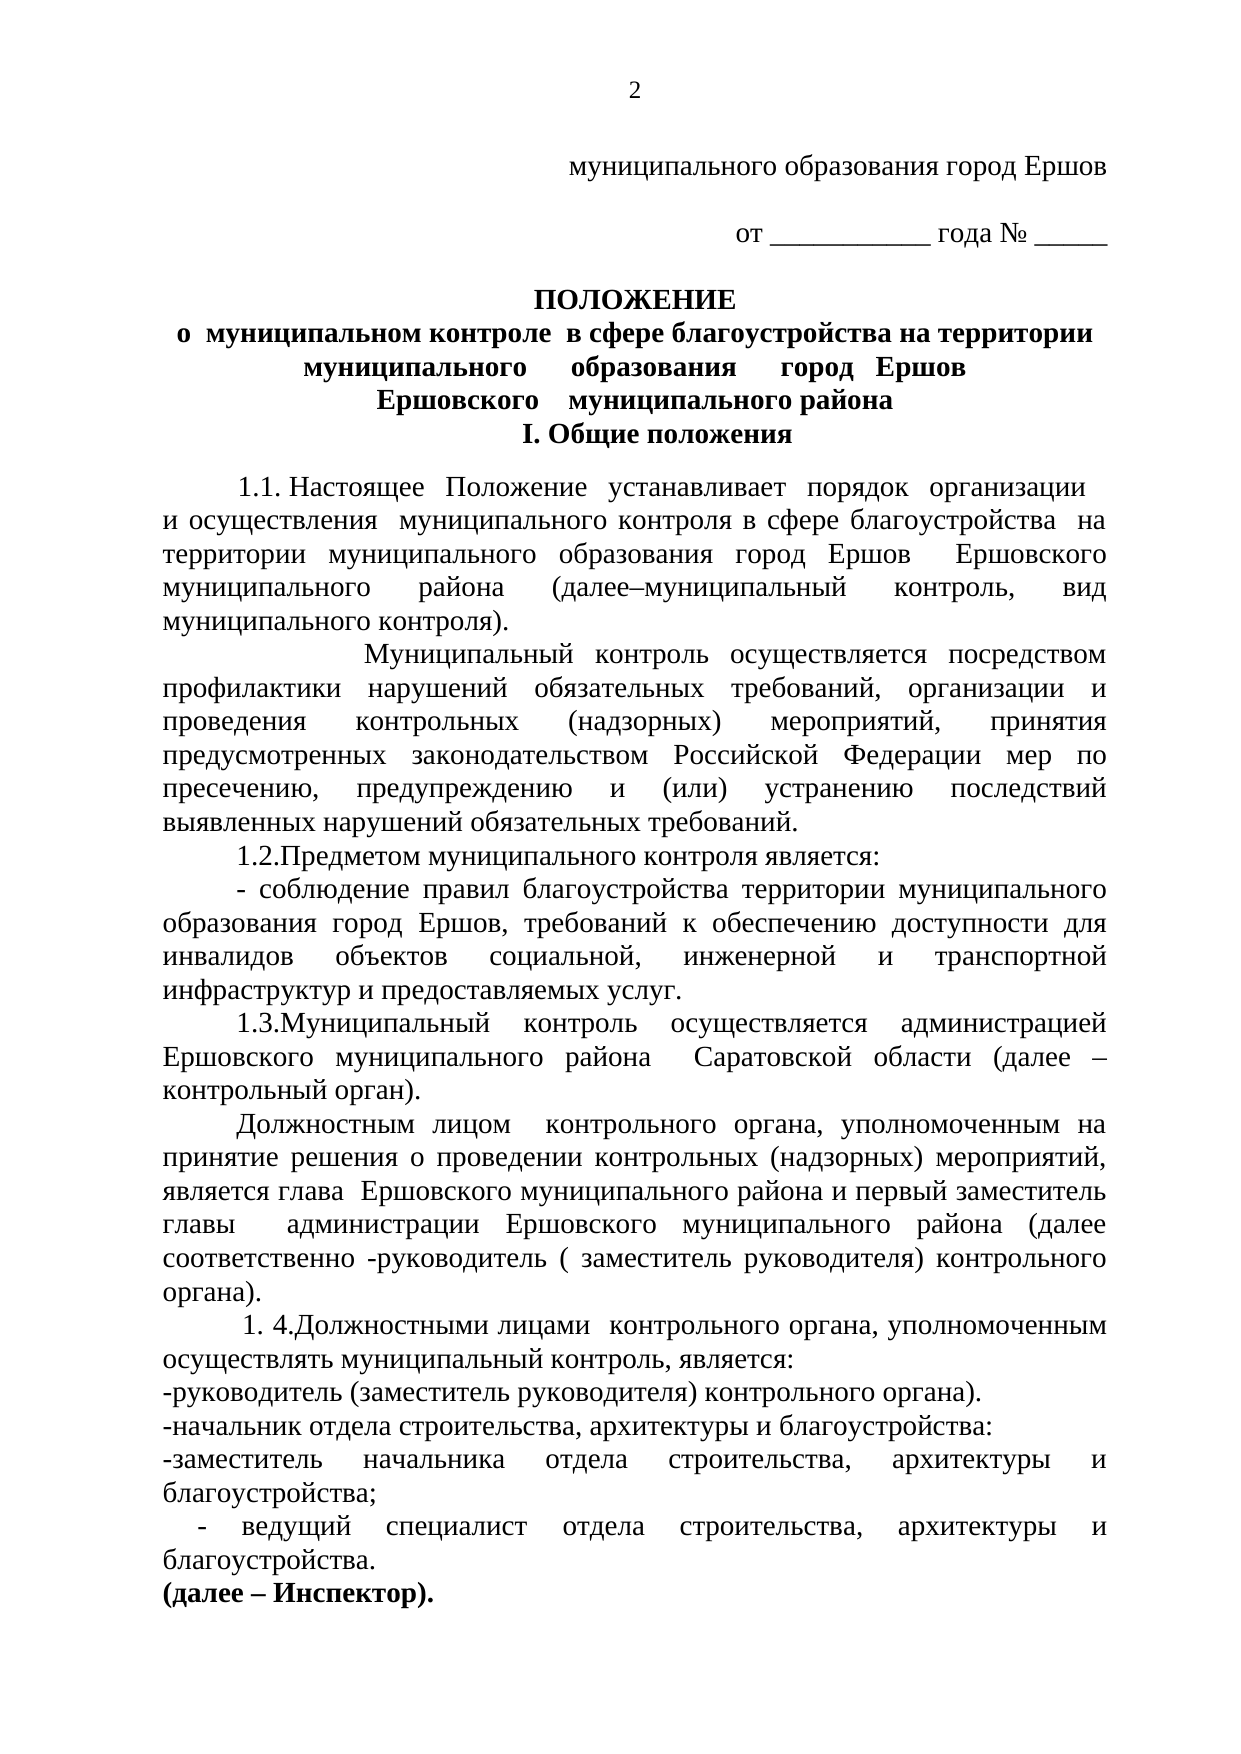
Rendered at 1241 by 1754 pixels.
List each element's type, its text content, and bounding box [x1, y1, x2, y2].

text -начальник отдела строительства, архитектуры и благоустройства: [162, 1408, 1107, 1441]
text -заместитель начальника отдела строительства, архитектуры и благоустройства; [162, 1441, 1107, 1508]
text 1. 4.Должностными лицами контрольного органа, уполномоченным осуществлять муниципальный контроль, является: [162, 1307, 1107, 1374]
title ПОЛОЖЕНИЕ [162, 282, 1107, 315]
text (далее – Инспектор). [162, 1576, 1107, 1609]
text -руководитель (заместитель руководителя) контрольного органа). [162, 1374, 1107, 1408]
text муниципального образования город Ершов [162, 349, 1107, 382]
text Муниципальный контроль осуществляется посредством профилактики нарушений обязательных требований, организации и проведения контрольных (надзорных) мероприятий, принятия предусмотренных законодательством Российской Федерации мер по пресечению, предупреждению и (или) устранению последствий выявленных нарушений обязательных требований. [162, 636, 1107, 838]
text о муниципальном контроле в сфере благоустройства на территории [162, 315, 1107, 349]
text 1.3.Муниципальный контроль осуществляется администрацией Ершовского муниципального района Саратовской области (далее – контрольный орган). [162, 1005, 1107, 1106]
title I. Общие положения [162, 416, 1152, 449]
text - ведущий специалист отдела строительства, архитектуры и благоустройства. [162, 1508, 1107, 1576]
text 1.1. Настоящее Положение устанавливает порядок организации и осуществления муниципального контроля в сфере благоустройства на территории муниципального образования город Ершов Ершовского муниципального района (далее–муниципальный контроль, вид муниципального контроля). [162, 469, 1107, 636]
text 1.2.Предметом муниципального контроля является: [162, 838, 1107, 871]
text муниципального образования город Ершов [162, 148, 1107, 181]
text от ___________ года № _____ [162, 215, 1107, 248]
text Ершовского муниципального района [162, 382, 1107, 416]
text - соблюдение правил благоустройства территории муниципального образования город Ершов, требований к обеспечению доступности для инвалидов объектов социальной, инженерной и транспортной инфраструктур и предоставляемых услуг. [162, 871, 1107, 1005]
text Должностным лицом контрольного органа, уполномоченным на принятие решения о проведении контрольных (надзорных) мероприятий, является глава Ершовского муниципального района и первый заместитель главы администрации Ершовского муниципального района (далее соответственно -руководитель ( заместитель руководителя) контрольного органа). [162, 1106, 1107, 1307]
